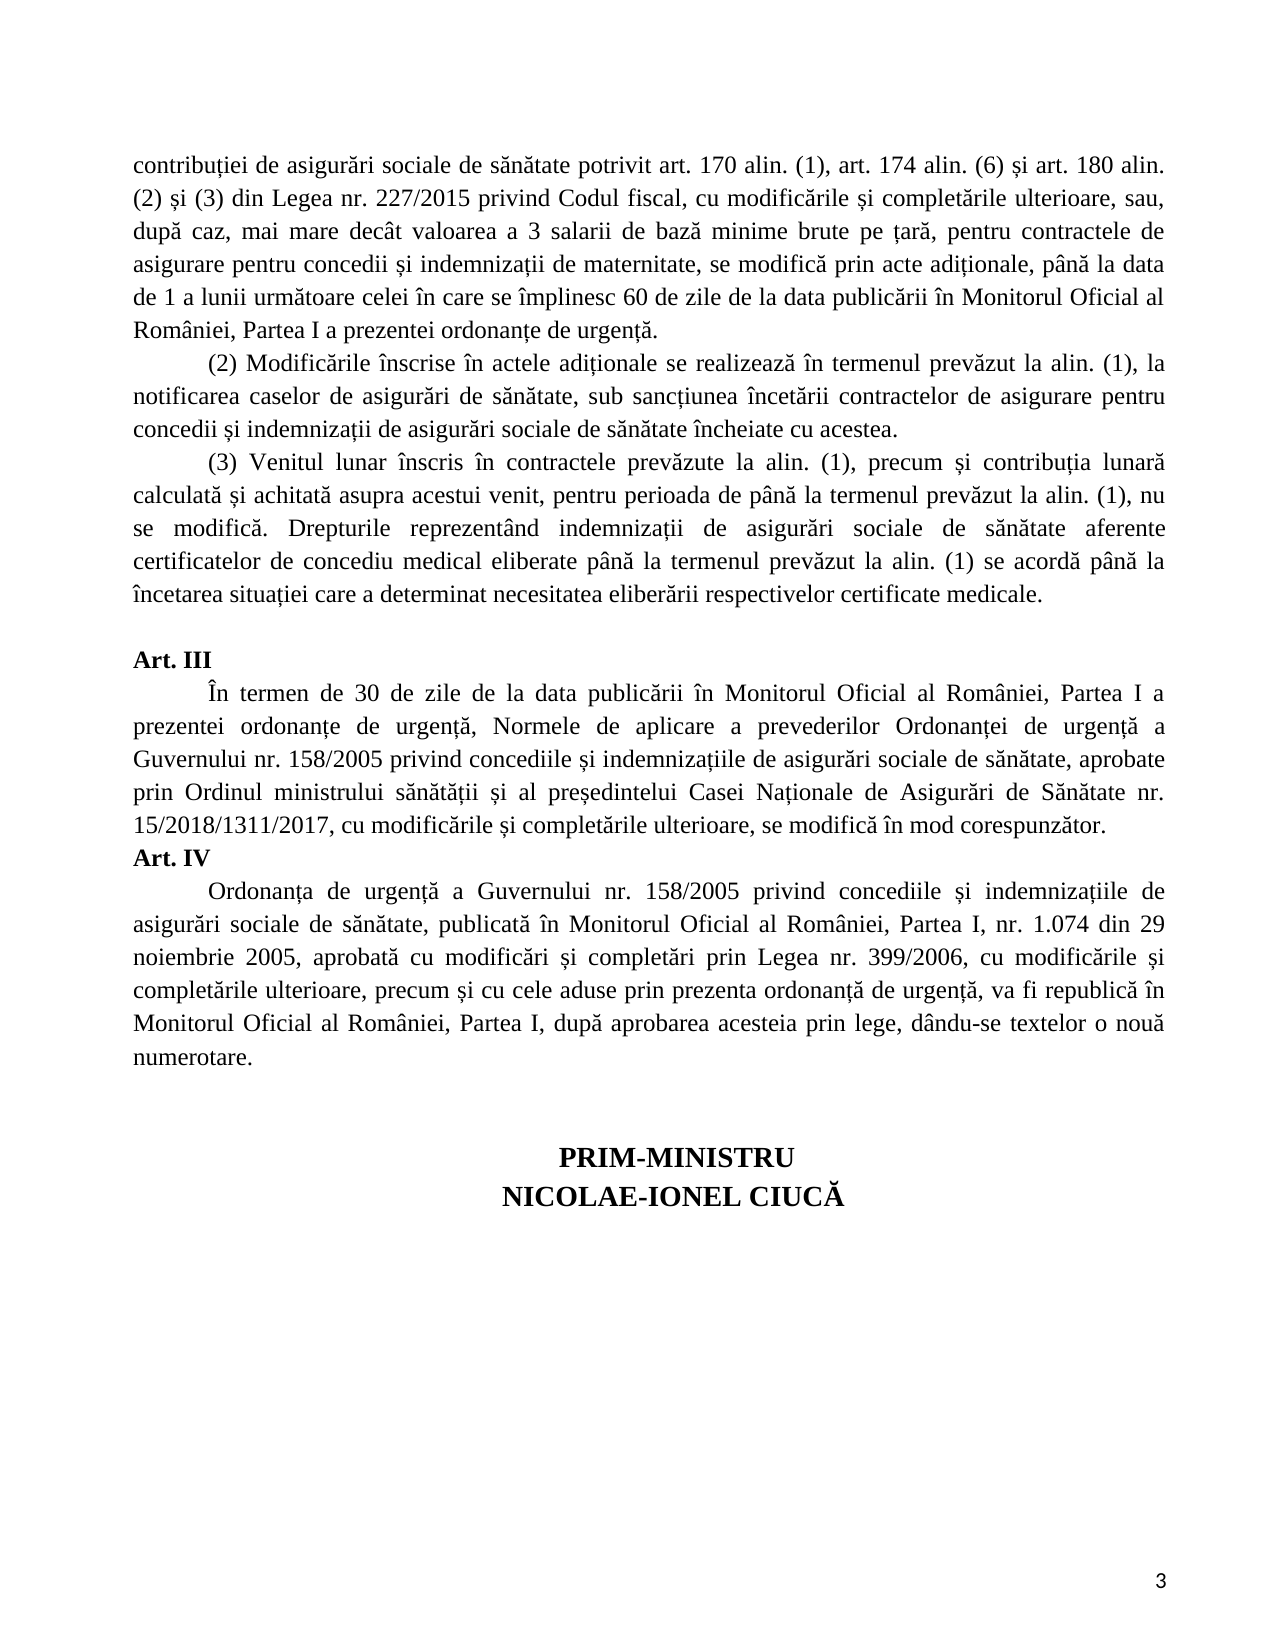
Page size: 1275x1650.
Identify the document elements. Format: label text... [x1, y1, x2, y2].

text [133, 150, 1167, 344]
text (2) Modificările înscrise în actele adiționale se realizează în termenul prevăzut la alin. (1), la notificarea caselor de asigurări de sănătate, sub sancțiunea încetării contractelor de asigurare pentru concedii și indemnizații de asigurări sociale de sănătate încheiate cu acestea. [133, 348, 1167, 443]
text NICOLAE-IONEL CIUCĂ [133, 1179, 1167, 1213]
text PRIM-MINISTRU [133, 1141, 1167, 1174]
text Ordonanța de urgență a Guvernului nr. 158/2005 privind concediile și indemnizațiile de asigurări sociale de sănătate, publicată în Monitorul Oficial al României, Partea I, nr. 1.074 din 29 noiembrie 2005, aprobată cu modificări și completări prin Legea nr. 399/2006, cu modificările și completările ulterioare, precum și cu cele aduse prin prezenta ordonanță de urgență, va fi republică în Monitorul Oficial al României, Partea I, după aprobarea acesteia prin lege, dându-se textelor o nouă numerotare. [133, 876, 1167, 1070]
text (3) Venitul lunar înscris în contractele prevăzute la alin. (1), precum și contribuția lunară calculată și achitată asupra acestui venit, pentru perioada de până la termenul prevăzut la alin. (1), nu se modifică. Drepturile reprezentând indemnizații de asigurări sociale de sănătate aferente certificatelor de concediu medical eliberate până la termenul prevăzut la alin. (1) se acordă până la încetarea situației care a determinat necesitatea eliberării respectivelor certificate medicale. [133, 447, 1167, 608]
text În termen de 30 de zile de la data publicării în Monitorul Oficial al României, Partea I a prezentei ordonanțe de urgență, Normele de aplicare a prevederilor Ordonanței de urgență a Guvernului nr. 158/2005 privind concediile și indemnizațiile de asigurări sociale de sănătate, aprobate prin Ordinul ministrului sănătății și al președintelui Casei Naționale de Asigurări de Sănătate nr. 15/2018/1311/2017, cu modificările și completările ulterioare, se modifică în mod corespunzător. [133, 678, 1167, 839]
text Art. III [133, 645, 1167, 674]
text Art. IV [133, 843, 1167, 872]
